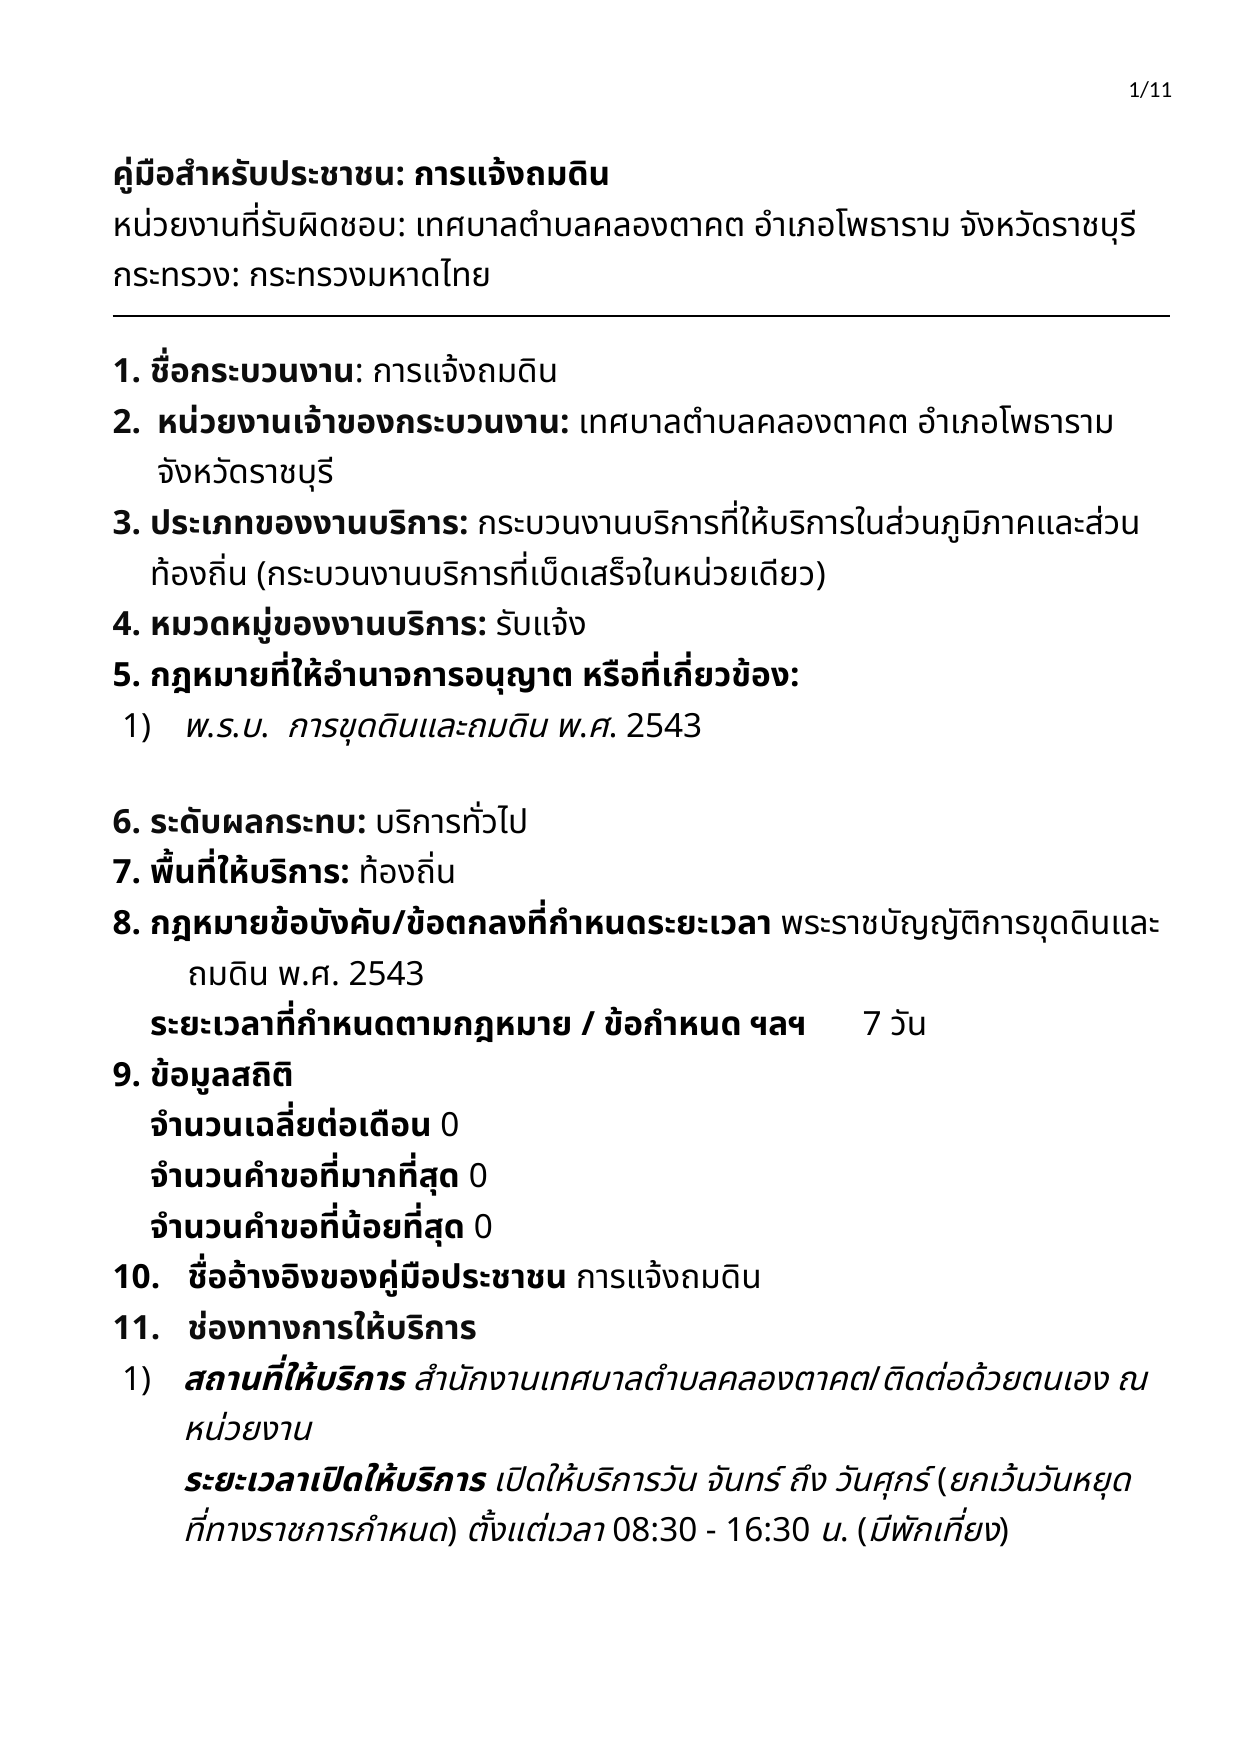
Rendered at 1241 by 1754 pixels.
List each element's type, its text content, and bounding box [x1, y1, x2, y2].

list ข้อมูลสถิติ [112, 1051, 1172, 1101]
table_header 1) [101, 701, 171, 797]
list หมวดหมู่ของงานบริการ: รับแจ้ง [112, 600, 1172, 651]
list ชื่อกระบวนงาน: การแจ้งถมดิน [112, 347, 1172, 398]
list ระดับผลกระทบ: บริการทั่วไป [112, 797, 1172, 848]
text หน่วยงานที่รับผิดชอบ: เทศบาลตำบลคลองตาคต อำเภอโพธาราม จังหวัดราชบุรี [112, 201, 1172, 251]
list ประเภทของงานบริการ: กระบวนงานบริการที่ให้บริการในส่วนภูมิภาคและส่วนท้องถิ่น (กระบวนงานบริการที่เบ็ดเสร็จในหน่วยเดียว) [112, 499, 1172, 600]
list หน่วยงานเจ้าของกระบวนงาน: เทศบาลตำบลคลองตาคต อำเภอโพธาราม จังหวัดราชบุรี [112, 398, 1172, 499]
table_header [171, 1354, 1176, 1557]
text คู่มือสำหรับประชาชน: การแจ้งถมดิน [112, 150, 1172, 201]
list ช่องทางการให้บริการ [112, 1304, 1172, 1354]
list กฎหมายที่ให้อำนาจการอนุญาต หรือที่เกี่ยวข้อง: [112, 651, 1172, 701]
table_header พ.ร.บ. การขุดดินและถมดิน พ.ศ. 2543 [171, 701, 1176, 797]
text จำนวนเฉลี่ยต่อเดือน 0 [112, 1101, 1172, 1152]
text ระยะเวลาที่กำหนดตามกฎหมาย / ข้อกำหนด ฯลฯ 7 วัน [150, 1000, 1172, 1051]
list ชื่ออ้างอิงของคู่มือประชาชน การแจ้งถมดิน [112, 1253, 1172, 1304]
table_header 1) [101, 1354, 171, 1557]
text จำนวนคำขอที่น้อยที่สุด 0 [112, 1202, 1172, 1253]
text กระทรวง: กระทรวงมหาดไทย [112, 251, 1172, 302]
list พื้นที่ให้บริการ: ท้องถิ่น [112, 848, 1172, 899]
list กฎหมายข้อบังคับ/ข้อตกลงที่กำหนดระยะเวลา พระราชบัญญัติการขุดดินและถมดิน พ.ศ. 2543 [112, 899, 1172, 1000]
text จำนวนคำขอที่มากที่สุด 0 [112, 1152, 1172, 1202]
